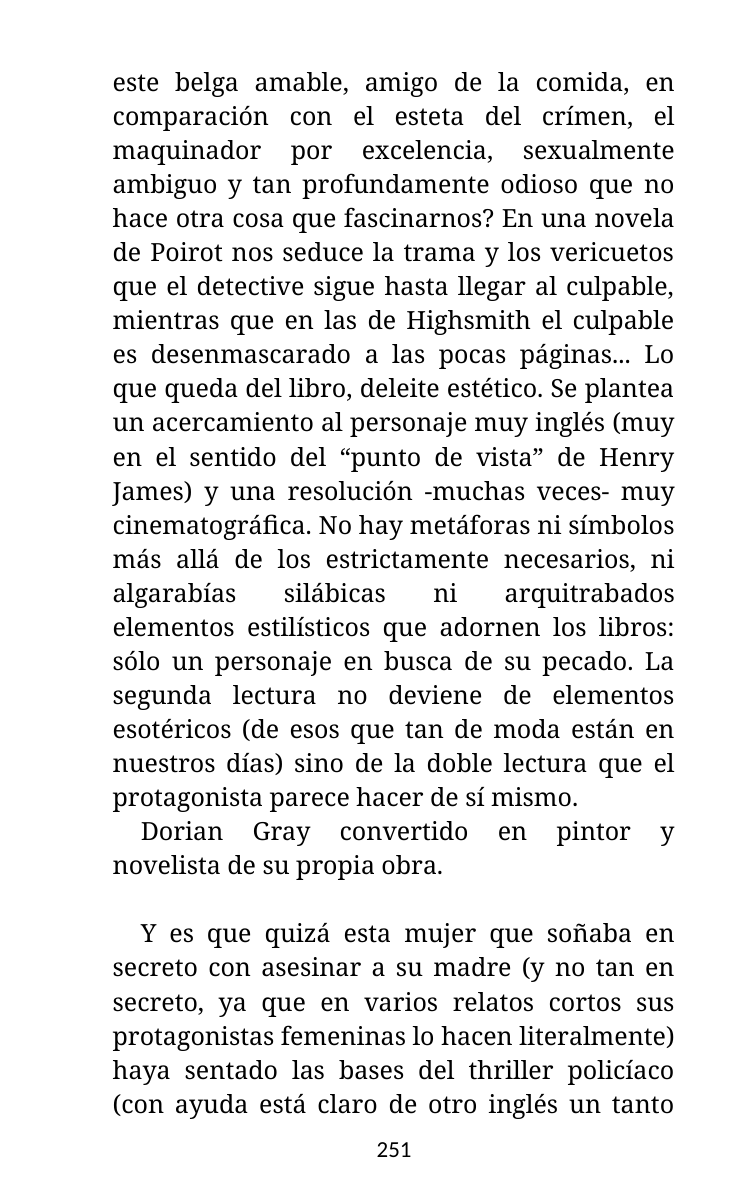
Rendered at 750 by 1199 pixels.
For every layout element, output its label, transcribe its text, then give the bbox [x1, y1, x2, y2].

text Dorian Gray convertido en pintor y novelista de su propia obra. [112, 814, 675, 882]
